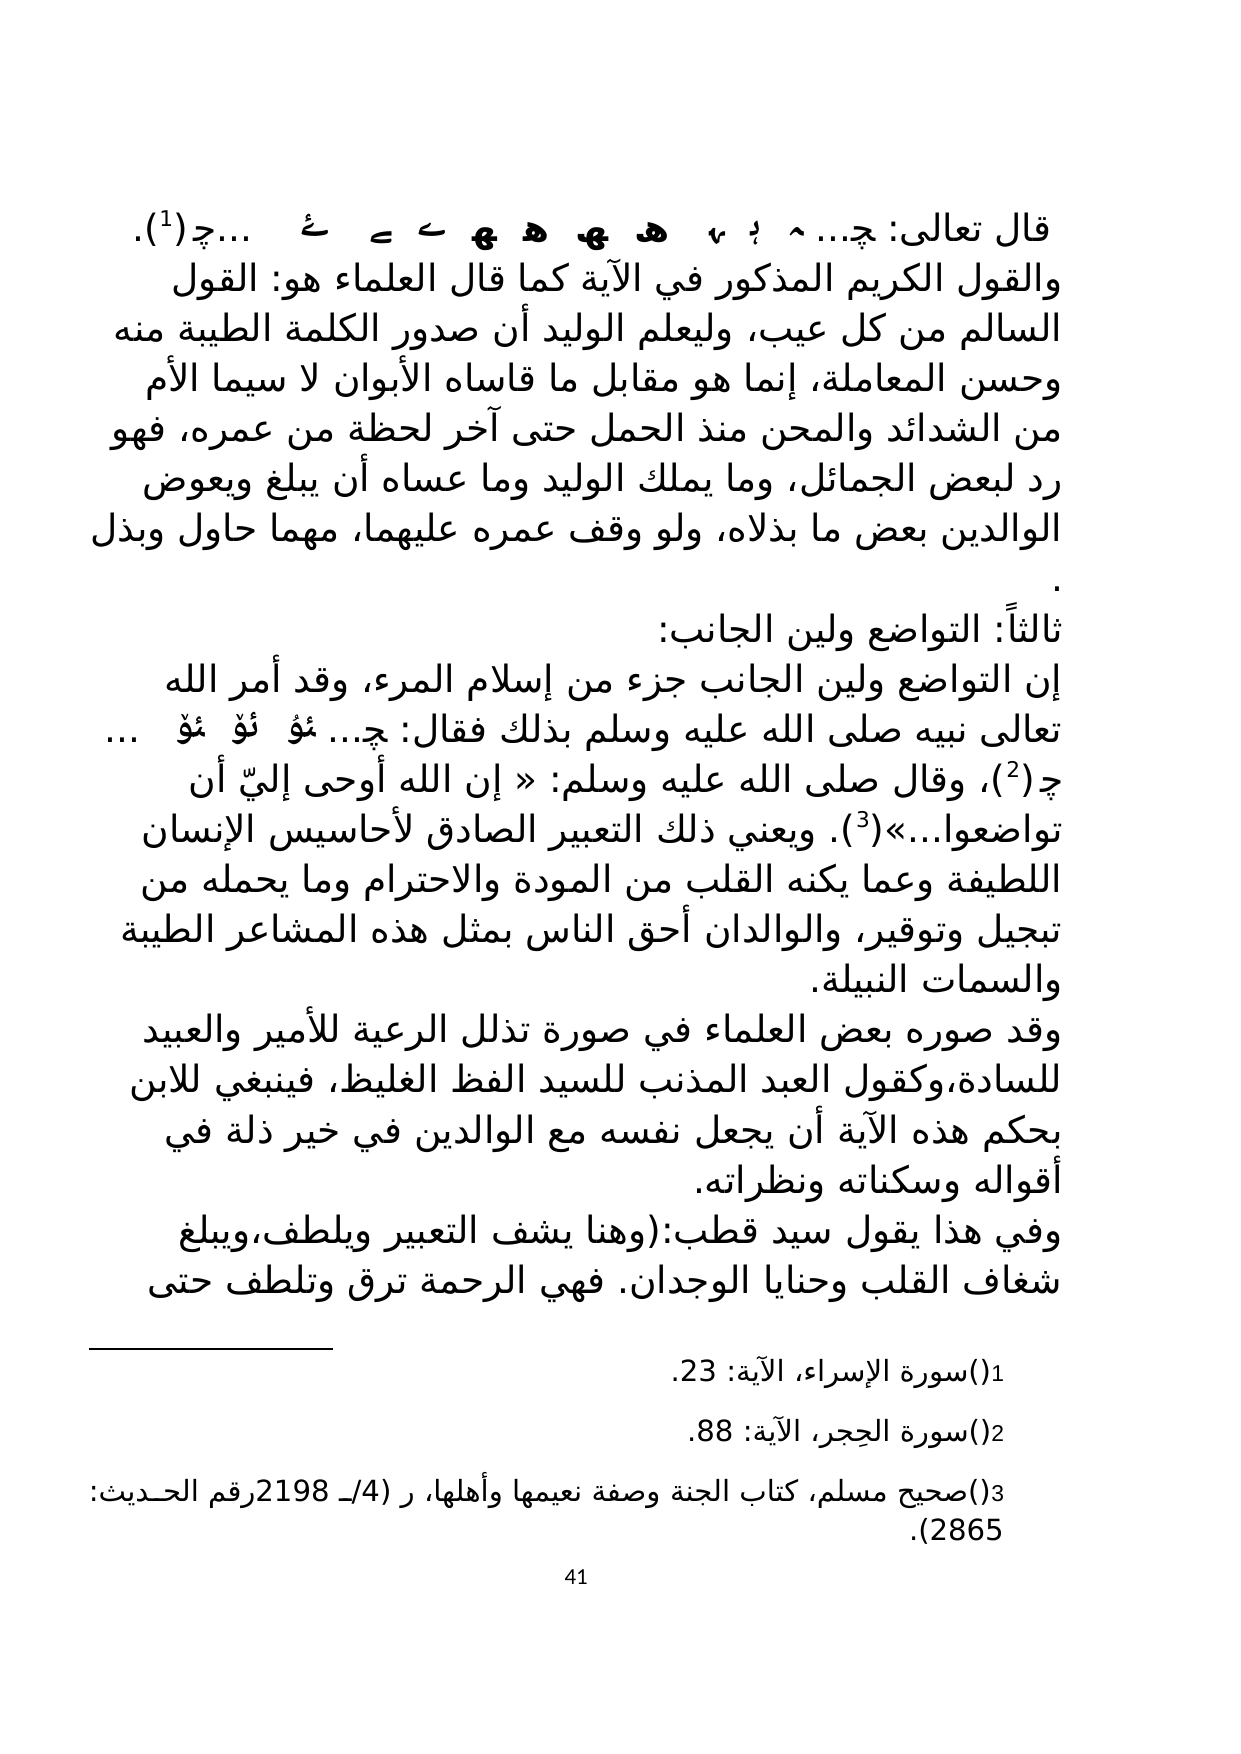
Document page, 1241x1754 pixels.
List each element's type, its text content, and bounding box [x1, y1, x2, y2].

text والقول الكريم المذكور في الآية كما قال العلماء هو: القول السالم من كل عيب، وليعلم الوليد أن صدور الكلمة الطيبة منه وحسن المعاملة، إنما هو مقابل ما قاساه الأبوان لا سيما الأم من الشدائد والمحن منذ الحمل حتى آخر لحظة من عمره، فهو رد لبعض الجمائل، وما يملك الوليد وما عساه أن يبلغ ويعوض الوالدين بعض ما بذلاه، ولو وقف عمره عليهما، مهما حاول وبذل . [89, 256, 1063, 601]
text ثالثاً: التواضع ولين الجانب: [89, 607, 1063, 651]
text إن التواضع ولين الجانب جزء من إسلام المرء، وقد أمر الله تعالى نبيه صلى الله عليه وسلم بذلك فقال: ﭽ... ﯱ ﯲ ﯳ ... ﭼ ()، وقال صلى الله عليه وسلم: « إن الله أوحى إليّ أن تواضعوا...»(). ويعني ذلك التعبير الصادق لأحاسيس الإنسان اللطيفة وعما يكنه القلب من المودة والاحترام وما يحمله من تبجيل وتوقير، والوالدان أحق الناس بمثل هذه المشاعر الطيبة والسمات النبيلة. [89, 657, 1063, 1002]
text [89, 1208, 1063, 1302]
text وقد صوره بعض العلماء في صورة تذلل الرعية للأمير والعبيد للسادة،وكقول العبد المذنب للسيد الفظ الغليظ، فينبغي للابن بحكم هذه الآية أن يجعل نفسه مع الوالدين في خير ذلة في أقواله وسكناته ونظراته. [89, 1008, 1063, 1202]
text قال تعالى: ﭽ... ﮧ ﮨ ﮩ ﮪ ﮫ ﮬ ﮭ ﮮ ﮯ ﮰ ...ﭼ (). [89, 206, 1063, 250]
